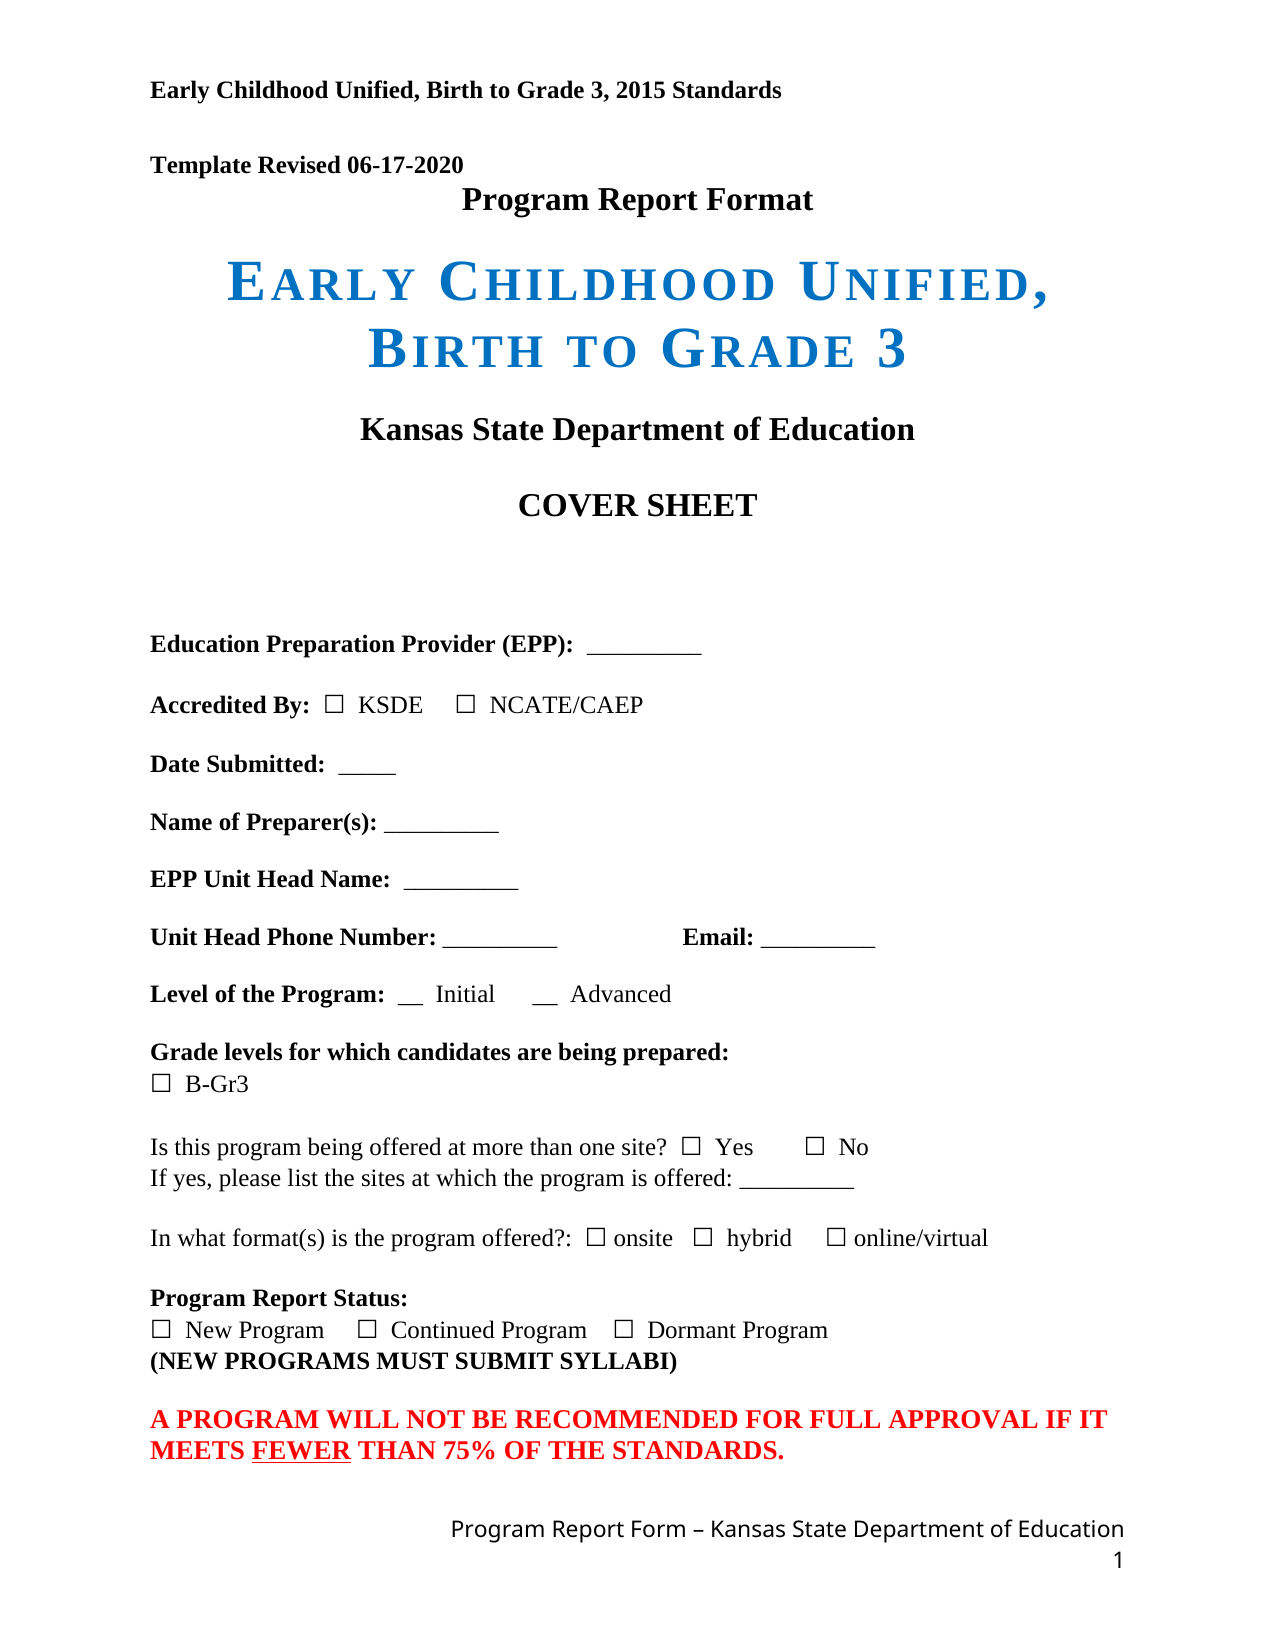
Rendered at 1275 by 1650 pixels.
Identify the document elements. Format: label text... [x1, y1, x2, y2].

text Accredited By: KSDE NCATE/CAEP [150, 687, 1125, 721]
text Program Report Status: [150, 1283, 1125, 1312]
text EPP Unit Head Name: __________ [150, 864, 1125, 893]
text New Program Continued Program Dormant Program [150, 1312, 1125, 1346]
text Program Report Format [150, 179, 1125, 217]
text Unit Head Phone Number: __________ Email: __________ [150, 922, 1125, 951]
text (NEW PROGRAMS MUST SUBMIT SYLLABI) [150, 1346, 1125, 1374]
text In what format(s) is the program offered?: onsite hybrid online/virtual [150, 1220, 1125, 1254]
text B-Gr3 [150, 1066, 1125, 1100]
text COVER SHEET [150, 485, 1125, 524]
text If yes, please list the sites at which the program is offered: __________ [150, 1163, 1125, 1191]
text Grade levels for which candidates are being prepared: [150, 1037, 1125, 1066]
text Is this program being offered at more than one site? Yes No [150, 1128, 1125, 1163]
text Education Preparation Provider (EPP): __________ [150, 629, 1125, 658]
text Date Submitted: _____ [150, 749, 1125, 778]
text Level of the Program: __ Initial __ Advanced [150, 979, 1125, 1008]
text Early Childhood Unified, Birth to Grade 3 [150, 246, 1125, 380]
text A PROGRAM WILL NOT BE RECOMMENDED FOR FULL APPROVAL IF IT MEETS FEWER THAN 75% OF THE STANDARDS. [150, 1403, 1125, 1466]
text Name of Preparer(s): __________ [150, 807, 1125, 836]
text Template Revised 06-17-2020 [150, 150, 1125, 179]
text Kansas State Department of Education [150, 409, 1125, 447]
